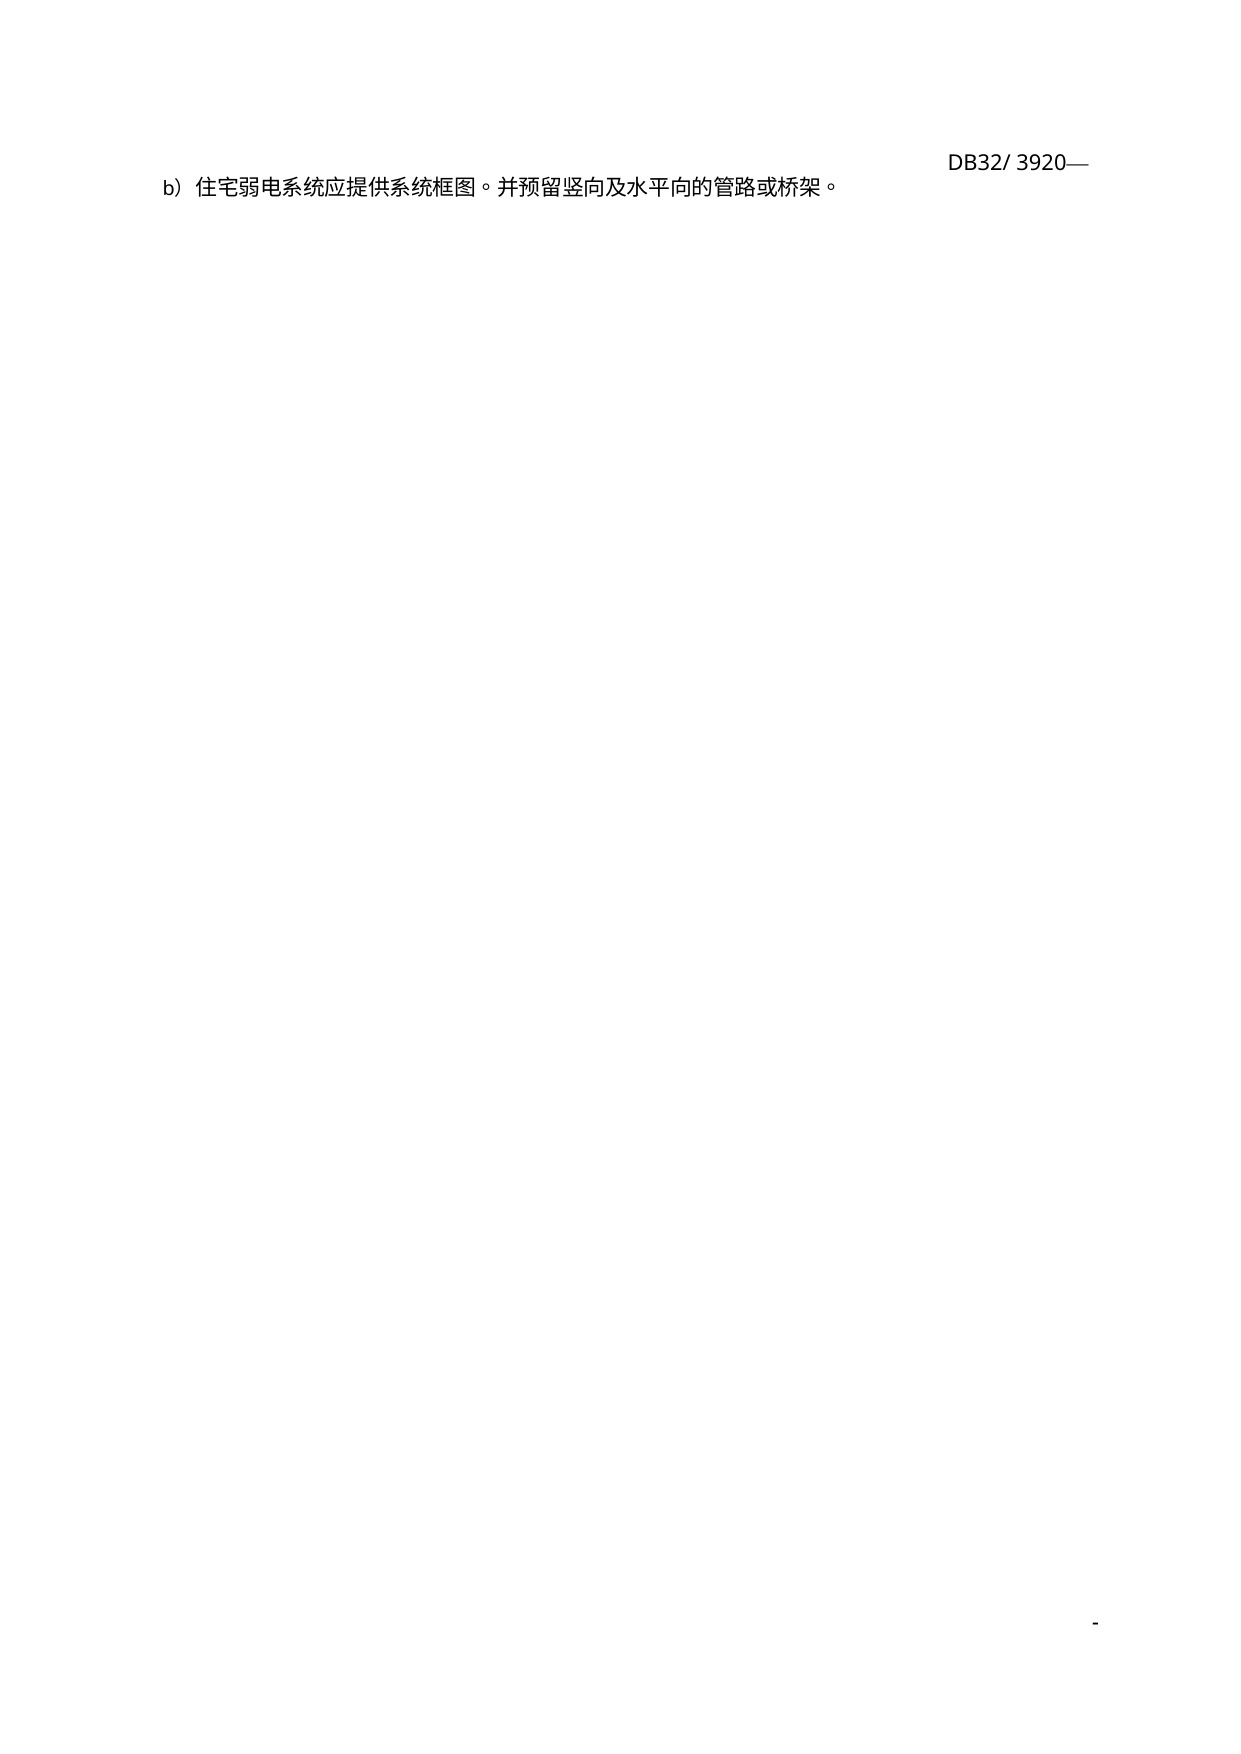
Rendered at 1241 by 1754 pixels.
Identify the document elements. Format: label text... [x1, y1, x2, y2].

list 住宅弱电系统应提供系统框图。并预留竖向及水平向的管路或桥架。 [162, 173, 1157, 201]
